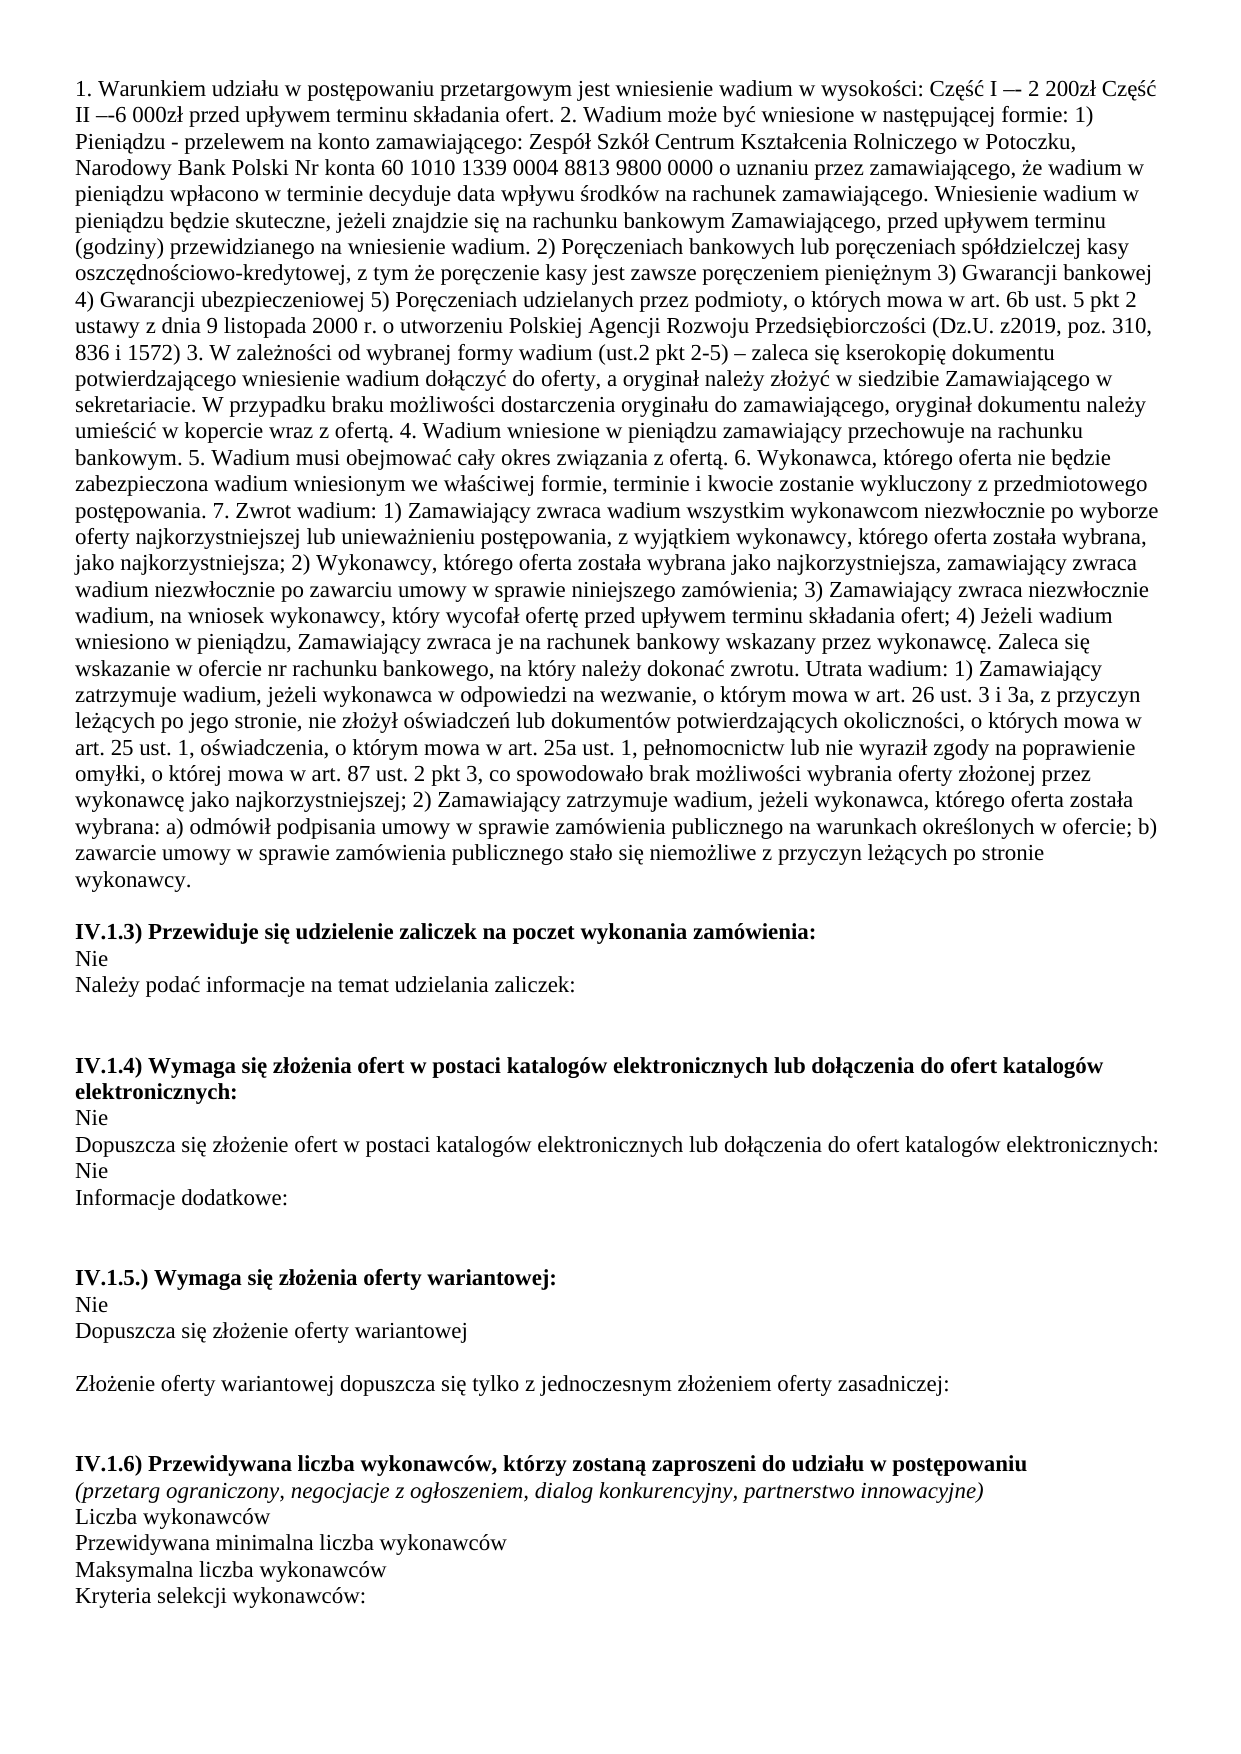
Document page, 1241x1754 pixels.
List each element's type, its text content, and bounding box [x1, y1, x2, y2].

text IV.1.4) Wymaga się złożenia ofert w postaci katalogów elektronicznych lub dołączenia do ofert katalogów elektronicznych: [75, 1025, 1165, 1104]
text Nie Dopuszcza się złożenie oferty wariantowej Złożenie oferty wariantowej dopuszcza się tylko z jednoczesnym złożeniem oferty zasadniczej: [75, 1291, 1165, 1424]
text Nie Dopuszcza się złożenie ofert w postaci katalogów elektronicznych lub dołączenia do ofert katalogów elektronicznych: Nie Informacje dodatkowe: [75, 1104, 1165, 1238]
text Nie Należy podać informacje na temat udzielania zaliczek: [75, 945, 1165, 1025]
text IV.1.5.) Wymaga się złożenia oferty wariantowej: [75, 1238, 1165, 1291]
text IV.1.3) Przewiduje się udzielenie zaliczek na poczet wykonania zamówienia: [75, 892, 1165, 945]
text Liczba wykonawców Przewidywana minimalna liczba wykonawców Maksymalna liczba wykonawców Kryteria selekcji wykonawców: [75, 1503, 1165, 1637]
text IV.1.6) Przewidywana liczba wykonawców, którzy zostaną zaproszeni do udziału w postępowaniu (przetarg ograniczony, negocjacje z ogłoszeniem, dialog konkurencyjny, partnerstwo innowacyjne) [75, 1424, 1165, 1503]
